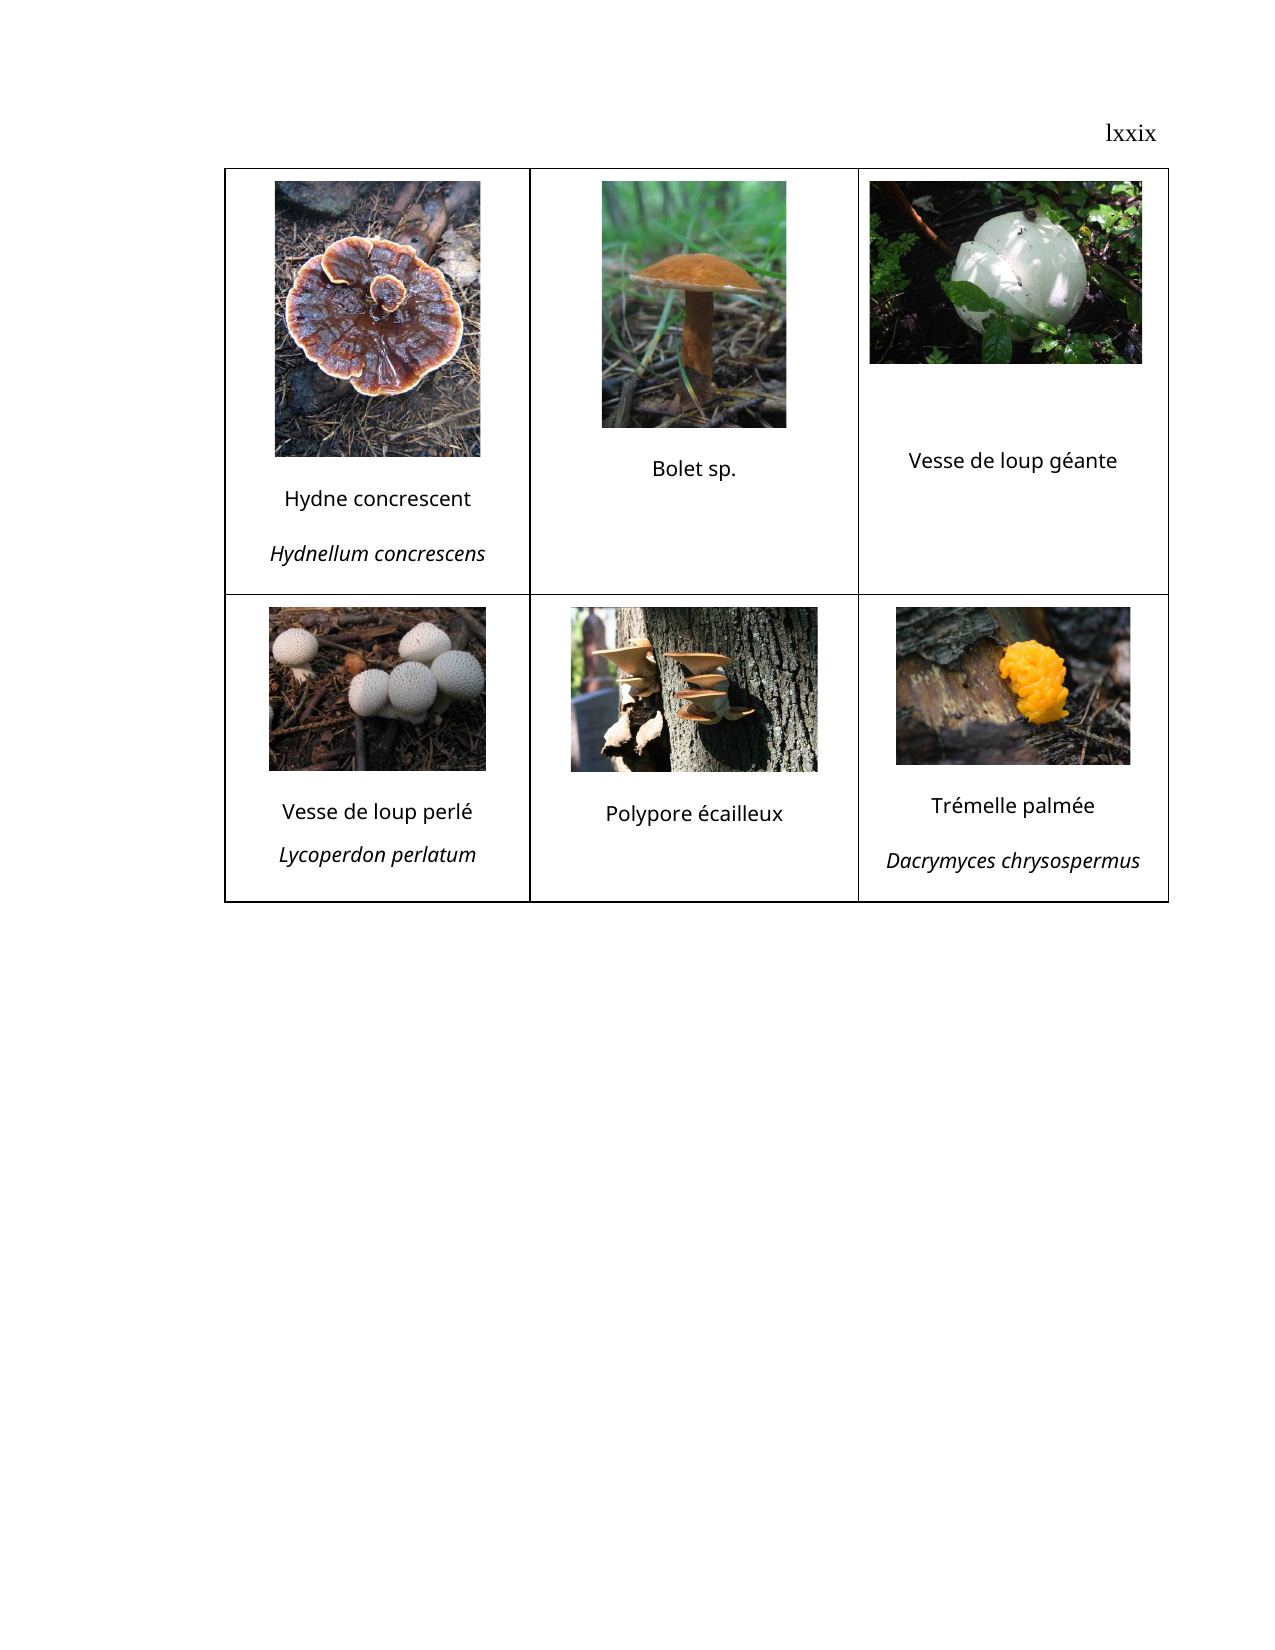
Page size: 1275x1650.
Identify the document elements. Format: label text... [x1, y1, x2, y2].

table_cell Bolet sp. [531, 169, 858, 594]
picture [274, 181, 481, 457]
picture [269, 607, 486, 771]
table_cell Trémelle palmée Dacrymyces chrysospermus [859, 595, 1168, 901]
table_cell Polypore écailleux [531, 595, 858, 901]
picture [570, 607, 818, 772]
picture [869, 181, 1143, 364]
table_cell Hydne concrescent Hydnellum concrescens [226, 169, 529, 594]
picture [896, 607, 1131, 765]
table_cell Vesse de loup perlé Lycoperdon perlatum [226, 595, 529, 901]
picture [601, 181, 787, 428]
table_cell Vesse de loup géante [859, 169, 1168, 594]
